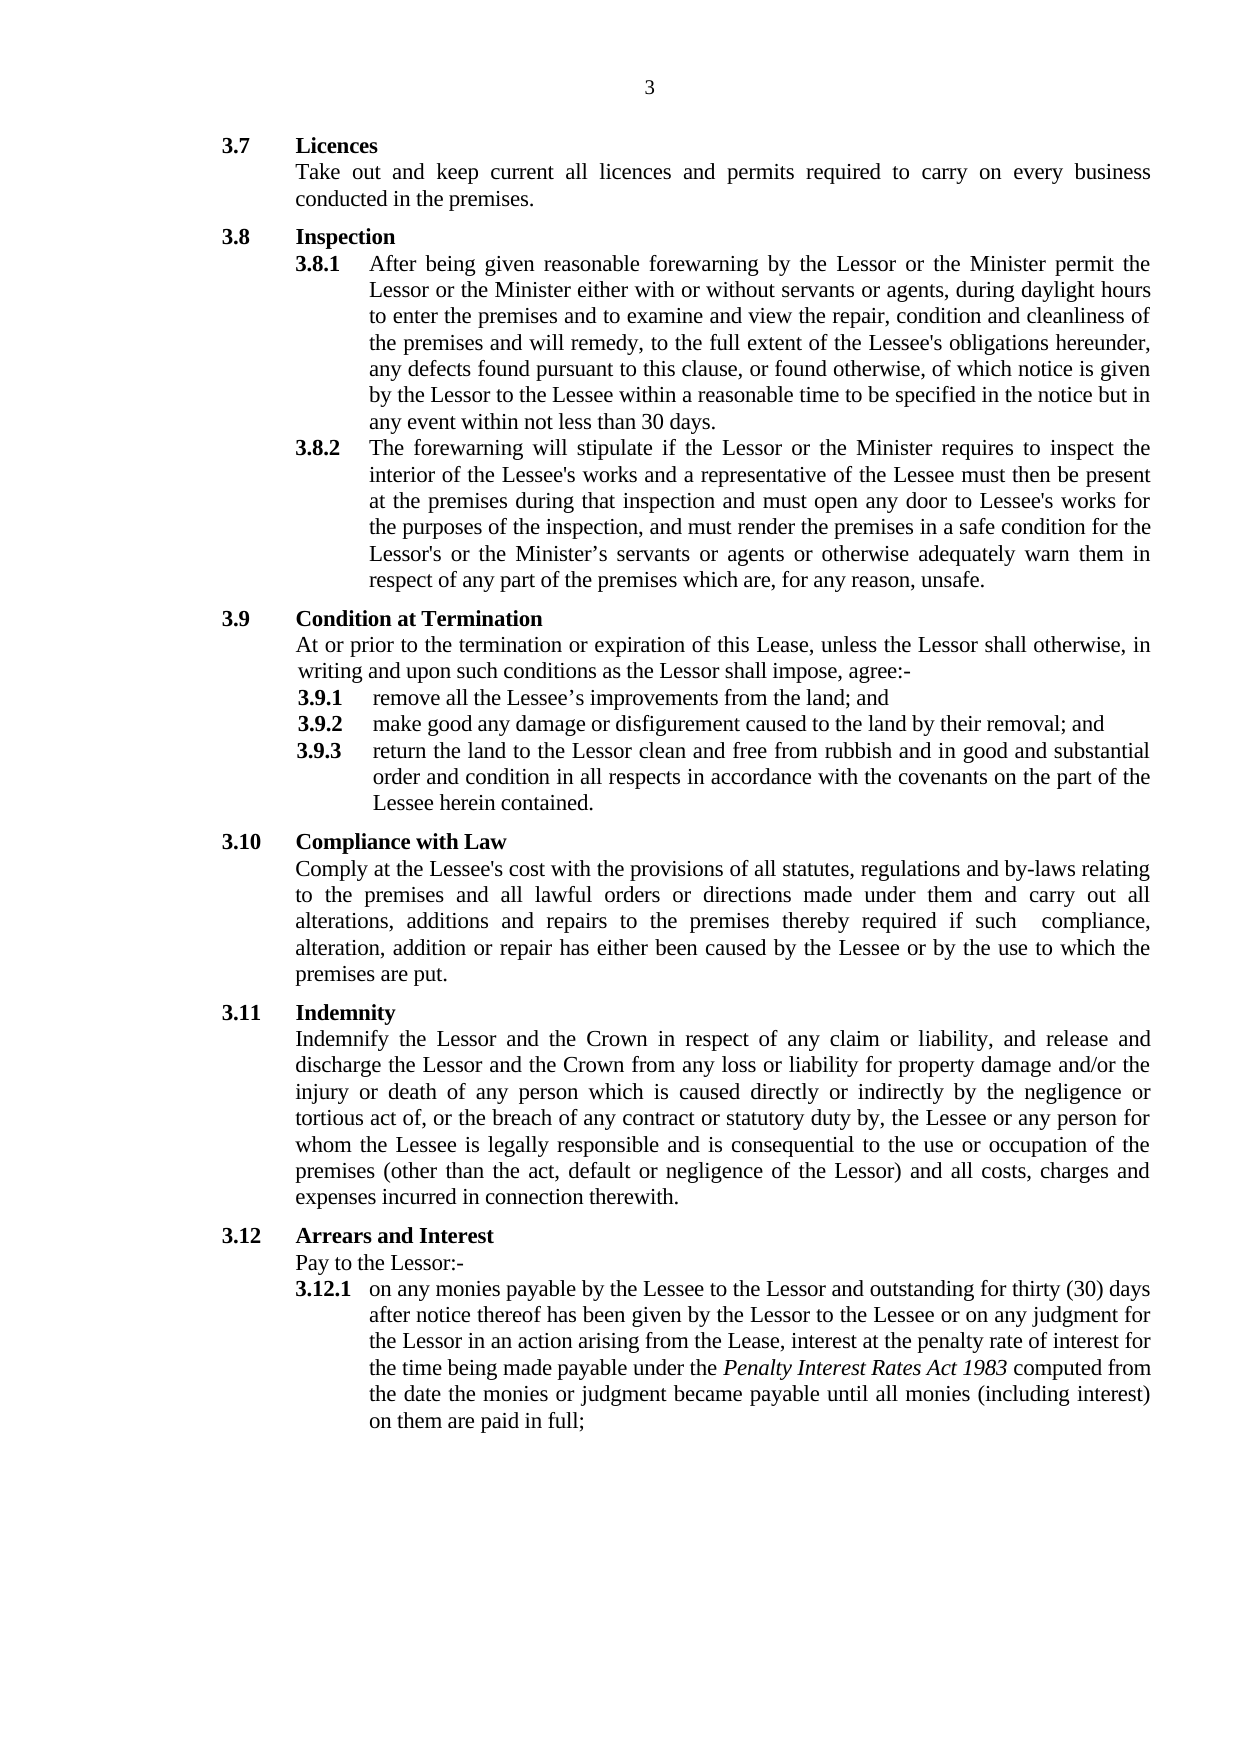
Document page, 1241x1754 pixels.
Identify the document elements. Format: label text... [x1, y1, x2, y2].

text Indemnify the Lessor and the Crown in respect of any claim or liability, and release and discharge the Lessor and the Crown from any loss or liability for property damage and/or the injury or death of any person which is caused directly or indirectly by the negligence or tortious act of, or the breach of any contract or statutory duty by, the Lessee or any person for whom the Lessee is legally responsible and is consequential to the use or occupation of the premises (other than the act, default or negligence of the Lessor) and all costs, charges and expenses incurred in connection therewith. [295, 1025, 1152, 1210]
text 3.12.1 on any monies payable by the Lessee to the Lessor and outstanding for thirty (30) days after notice thereof has been given by the Lessor to the Lessee or on any judgment for the Lessor in an action arising from the Lease, interest at the penalty rate of interest for the time being made payable under the Penalty Interest Rates Act 1983 computed from the date the monies or judgment became payable until all monies (including interest) on them are paid in full; [295, 1275, 1152, 1433]
text 3.10 Compliance with Law [222, 828, 1152, 854]
text At or prior to the termination or expiration of this Lease, unless the Lessor shall otherwise, in writing and upon such conditions as the Lessor shall impose, agree:- [295, 631, 1152, 684]
text 3.9 Condition at Termination [222, 605, 1152, 631]
text Take out and keep current all licences and permits required to carry on every business conducted in the premises. [295, 158, 1152, 211]
text 3.9.3 return the land to the Lessor clean and free from rubbish and in good and substantial order and condition in all respects in accordance with the covenants on the part of the Lessee herein contained. [296, 737, 1152, 816]
text 3.12 Arrears and Interest [222, 1222, 1152, 1248]
text 3.8 Inspection [222, 223, 1152, 250]
text 3.8.2 The forewarning will stipulate if the Lessor or the Minister requires to inspect the interior of the Lessee's works and a representative of the Lessee must then be present at the premises during that inspection and must open any door to Lessee's works for the purposes of the inspection, and must render the premises in a safe condition for the Lessor's or the Minister’s servants or agents or otherwise adequately warn them in respect of any part of the premises which are, for any reason, unsafe. [295, 434, 1152, 592]
text 3.7 Licences [222, 132, 1152, 158]
text 3.9.1 remove all the Lessee’s improvements from the land; and [223, 684, 1152, 710]
text 3.9.2 make good any damage or disfigurement caused to the land by their removal; and [294, 710, 1152, 737]
text Pay to the Lessor:- [295, 1248, 1152, 1275]
text Comply at the Lessee's cost with the provisions of all statutes, regulations and by-laws relating to the premises and all lawful orders or directions made under them and carry out all alterations, additions and repairs to the premises thereby required if such compliance, alteration, addition or repair has either been caused by the Lessee or by the use to which the premises are put. [295, 854, 1152, 986]
text 3.8.1 After being given reasonable forewarning by the Lessor or the Minister permit the Lessor or the Minister either with or without servants or agents, during daylight hours to enter the premises and to examine and view the repair, condition and cleanliness of the premises and will remedy, to the full extent of the Lessee's obligations hereunder, any defects found pursuant to this clause, or found otherwise, of which notice is given by the Lessor to the Lessee within a reasonable time to be specified in the notice but in any event within not less than 30 days. [295, 250, 1152, 434]
text 3.11 Indemnity [222, 999, 1152, 1025]
